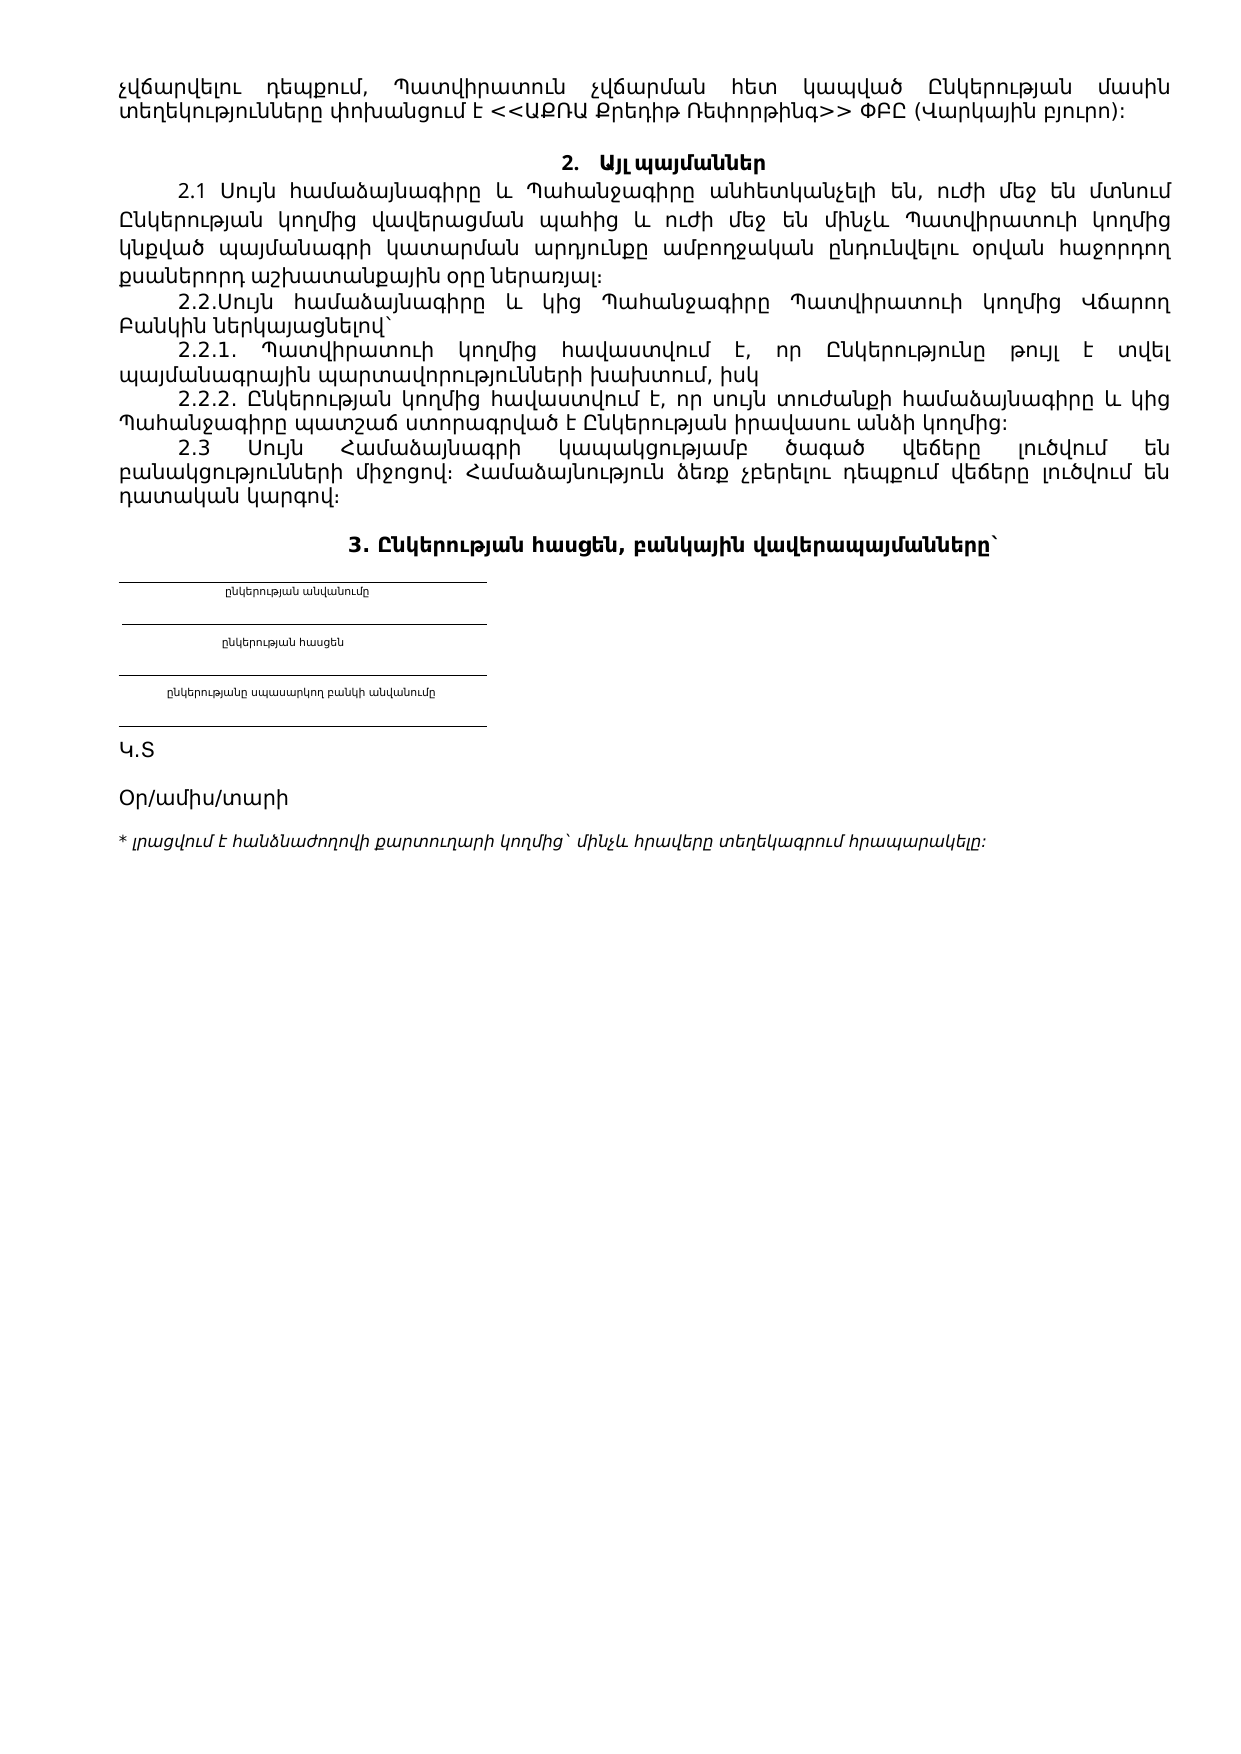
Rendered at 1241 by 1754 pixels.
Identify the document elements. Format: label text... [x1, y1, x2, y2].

list Այլ պայմաններ [156, 148, 1171, 176]
text 2.2.Սույն համաձայնագիրը և կից Պահանջագիրը Պատվիրատուի կողմից Վճարող Բանկին ներկայացնելով` [118, 290, 1171, 338]
text Օր/ամիս/տարի [118, 786, 1171, 810]
text 3. Ընկերության հասցեն, բանկային վավերապայմանները` [118, 533, 1171, 557]
text ընկերության հասցեն [118, 636, 1171, 658]
text 2.1 Սույն համաձայնագիրը և Պահանջագիրը անհետկանչելի են, ուժի մեջ են մտնում Ընկերության կողմից վավերացման պահից և ուժի մեջ են մինչև Պատվիրատուի կողմից կնքված պայմանագրի կատարման արդյունքը ամբողջական ընդունվելու օրվան հաջորդող քսաներորդ աշխատանքային օրը ներառյալ։ [118, 176, 1171, 290]
text ընկերության անվանումը [118, 586, 1171, 608]
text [118, 75, 1171, 123]
text ընկերությանը սպասարկող բանկի անվանումը [118, 687, 1171, 709]
text * լրացվում է հանձնաժողովի քարտուղարի կողմից` մինչև հրավերը տեղեկագրում հրապարակելը: [118, 832, 1171, 852]
text 2.3 Սույն Համաձայնագրի կապակցությամբ ծագած վեճերը լուծվում են բանակցությունների միջոցով։ Համաձայնություն ձեռք չբերելու դեպքում վեճերը լուծվում են դատական կարգով։ [118, 436, 1171, 508]
text 2.2.1. Պատվիրատուի կողմից հավաստվում է, որ Ընկերությունը թույլ է տվել պայմանագրային պարտավորությունների խախտում, իսկ [118, 338, 1171, 387]
text Կ.Տ [118, 738, 1171, 762]
text 2.2.2. Ընկերության կողմից հավաստվում է, որ սույն տուժանքի համաձայնագիրը և կից Պահանջագիրը պատշաճ ստորագրված է Ընկերության իրավասու անձի կողմից: [118, 387, 1171, 436]
